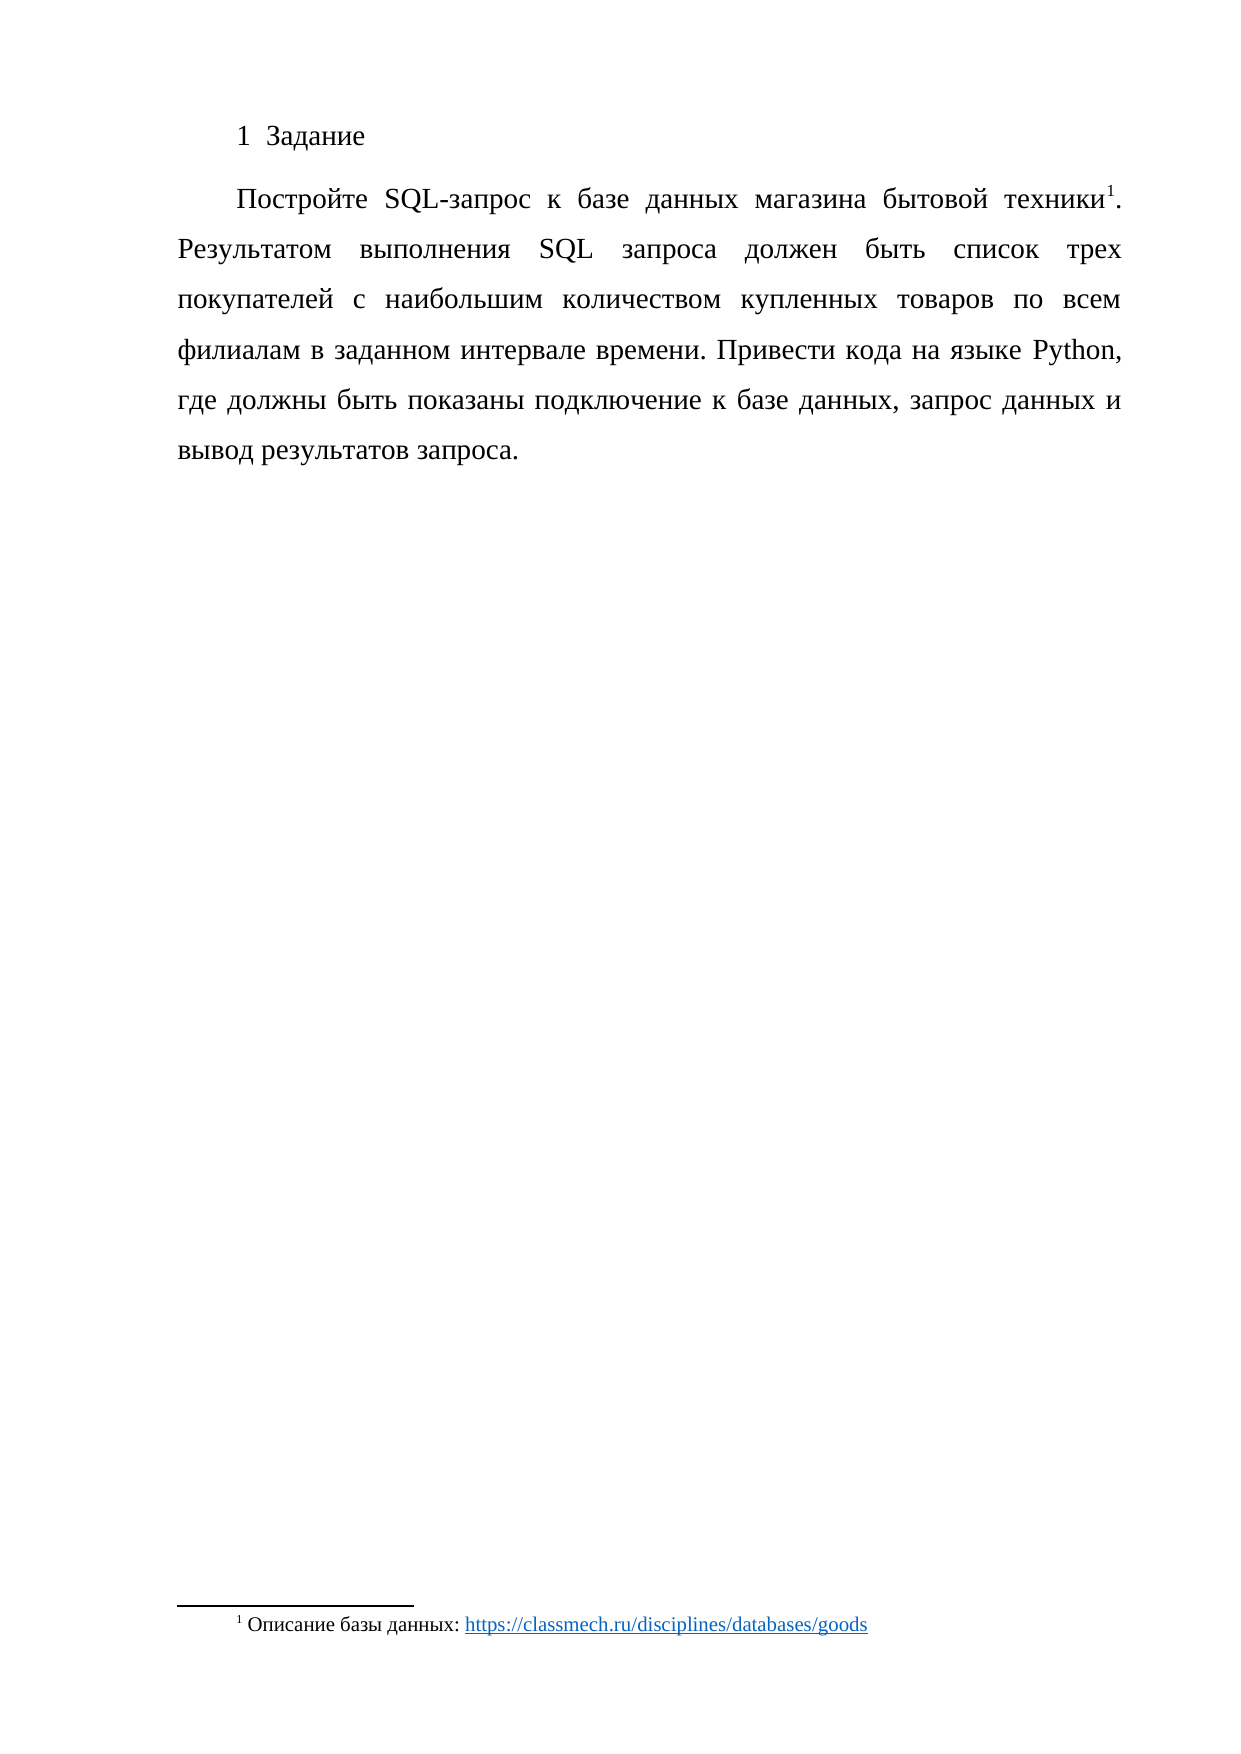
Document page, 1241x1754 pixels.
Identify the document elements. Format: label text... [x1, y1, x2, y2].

subtitle Задание [177, 118, 1122, 152]
text Постройте SQL-запрос к базе данных магазина бытовой техники. Результатом выполнения SQL запроса должен быть список трех покупателей с наибольшим количеством купленных товаров по всем филиалам в заданном интервале времени. Привести кода на языке Python, где должны быть показаны подключение к базе данных, запрос данных и вывод результатов запроса. [177, 181, 1122, 466]
